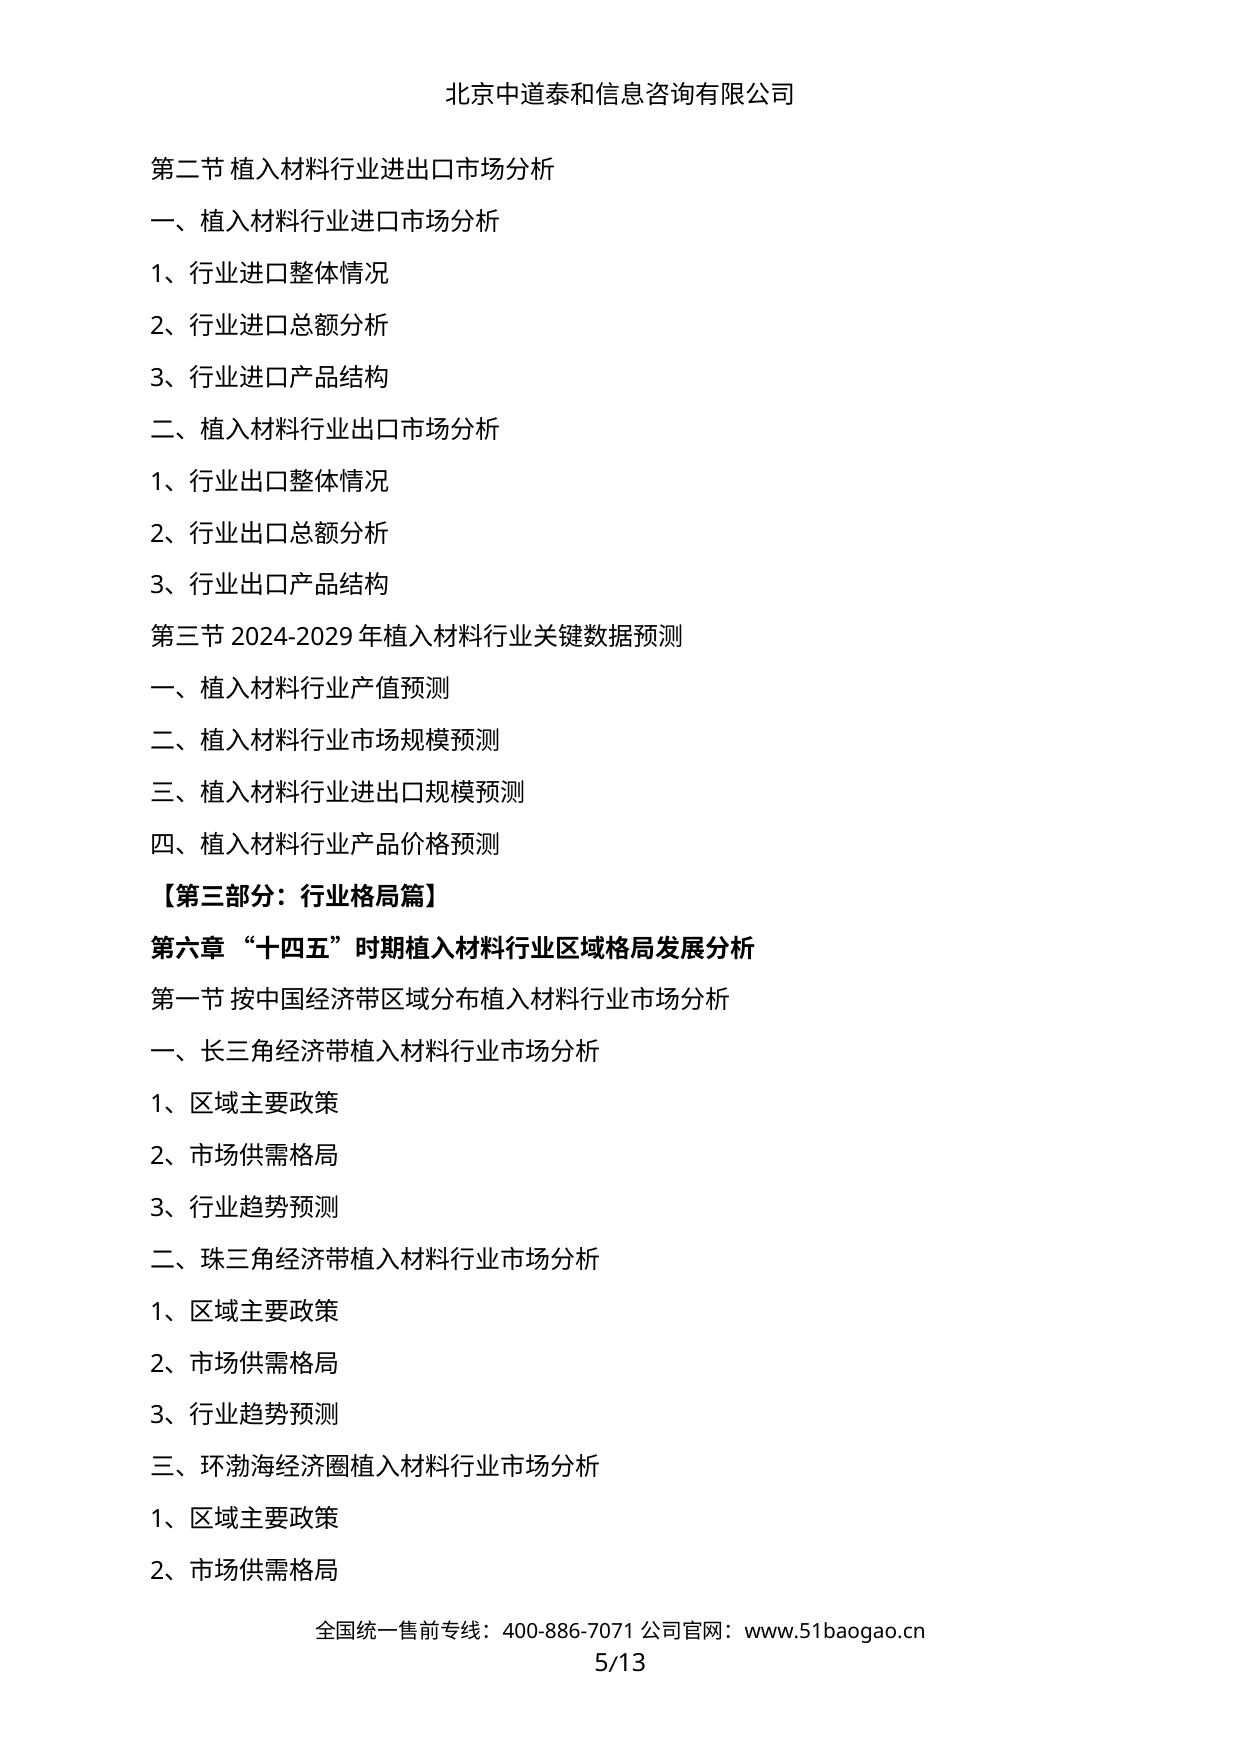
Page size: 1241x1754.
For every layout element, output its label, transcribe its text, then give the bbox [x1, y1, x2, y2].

text 3、行业进口产品结构 [150, 357, 1090, 394]
text 二、植入材料行业市场规模预测 [150, 721, 1090, 757]
text 2、行业进口总额分析 [150, 306, 1090, 342]
text 1、行业进口整体情况 [150, 254, 1090, 290]
text 一、长三角经济带植入材料行业市场分析 [150, 1032, 1090, 1068]
text 三、环渤海经济圈植入材料行业市场分析 [150, 1447, 1090, 1483]
text 第二节 植入材料行业进出口市场分析 [150, 150, 1090, 186]
text 四、植入材料行业产品价格预测 [150, 824, 1090, 861]
text 2、市场供需格局 [150, 1136, 1090, 1172]
text 第一节 按中国经济带区域分布植入材料行业市场分析 [150, 980, 1090, 1016]
text 3、行业趋势预测 [150, 1395, 1090, 1431]
text 1、区域主要政策 [150, 1291, 1090, 1327]
text 【第三部分：行业格局篇】 [150, 876, 1090, 912]
text 2、市场供需格局 [150, 1343, 1090, 1379]
text 2、市场供需格局 [150, 1551, 1090, 1587]
text 1、行业出口整体情况 [150, 461, 1090, 497]
text 一、植入材料行业产值预测 [150, 669, 1090, 705]
text 第三节 2024-2029年植入材料行业关键数据预测 [150, 617, 1090, 653]
text 二、珠三角经济带植入材料行业市场分析 [150, 1239, 1090, 1276]
text 三、植入材料行业进出口规模预测 [150, 772, 1090, 809]
text 1、区域主要政策 [150, 1084, 1090, 1120]
text 一、植入材料行业进口市场分析 [150, 202, 1090, 238]
text 第六章 “十四五”时期植入材料行业区域格局发展分析 [150, 928, 1090, 964]
text 二、植入材料行业出口市场分析 [150, 409, 1090, 446]
text 1、区域主要政策 [150, 1499, 1090, 1535]
text 3、行业出口产品结构 [150, 565, 1090, 601]
text 3、行业趋势预测 [150, 1187, 1090, 1224]
text 2、行业出口总额分析 [150, 513, 1090, 549]
